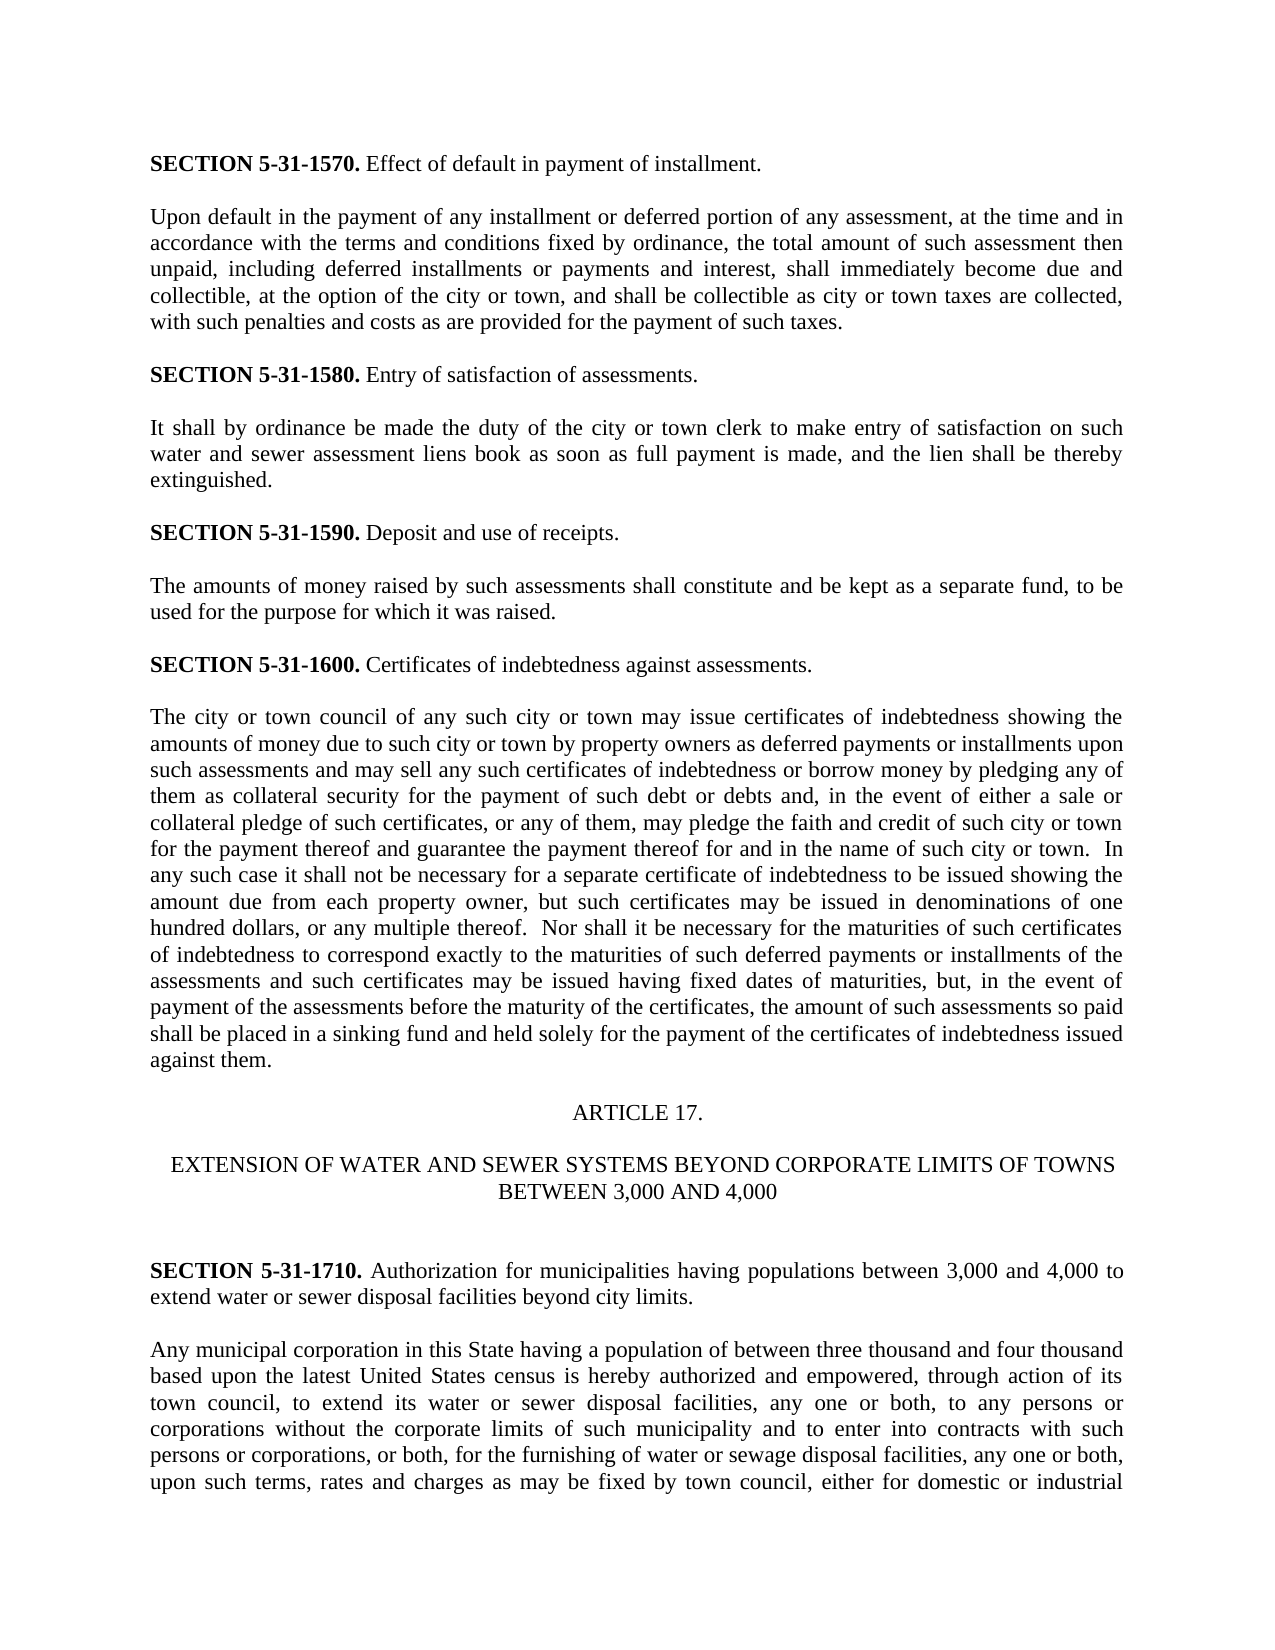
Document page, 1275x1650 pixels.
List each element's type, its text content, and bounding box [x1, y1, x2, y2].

text SECTION 5-31-1570. Effect of default in payment of installment. [150, 150, 1125, 176]
text It shall by ordinance be made the duty of the city or town clerk to make entry of satisfaction on such water and sewer assessment liens book as soon as full payment is made, and the lien shall be thereby extinguished. [150, 413, 1125, 493]
text The city or town council of any such city or town may issue certificates of indebtedness showing the amounts of money due to such city or town by property owners as deferred payments or installments upon such assessments and may sell any such certificates of indebtedness or borrow money by pledging any of them as collateral security for the payment of such debt or debts and, in the event of either a sale or collateral pledge of such certificates, or any of them, may pledge the faith and credit of such city or town for the payment thereof and guarantee the payment thereof for and in the name of such city or town. In any such case it shall not be necessary for a separate certificate of indebtedness to be issued showing the amount due from each property owner, but such certificates may be issued in denominations of one hundred dollars, or any multiple thereof. Nor shall it be necessary for the maturities of such certificates of indebtedness to correspond exactly to the maturities of such deferred payments or installments of the assessments and such certificates may be issued having fixed dates of maturities, but, in the event of payment of the assessments before the maturity of the certificates, the amount of such assessments so paid shall be placed in a sinking fund and held solely for the payment of the certificates of indebtedness issued against them. [150, 703, 1125, 1072]
text The amounts of money raised by such assessments shall constitute and be kept as a separate fund, to be used for the purpose for which it was raised. [150, 572, 1125, 624]
text SECTION 5-31-1590. Deposit and use of receipts. [150, 519, 1125, 545]
text SECTION 5-31-1710. Authorization for municipalities having populations between 3,000 and 4,000 to extend water or sewer disposal facilities beyond city limits. [150, 1257, 1125, 1309]
text SECTION 5-31-1600. Certificates of indebtedness against assessments. [150, 651, 1125, 677]
text Upon default in the payment of any installment or deferred portion of any assessment, at the time and in accordance with the terms and conditions fixed by ordinance, the total amount of such assessment then unpaid, including deferred installments or payments and interest, shall immediately become due and collectible, at the option of the city or town, and shall be collectible as city or town taxes are collected, with such penalties and costs as are provided for the payment of such taxes. [150, 203, 1125, 334]
text EXTENSION OF WATER AND SEWER SYSTEMS BEYOND CORPORATE LIMITS OF TOWNS BETWEEN 3,000 AND 4,000 [150, 1151, 1125, 1204]
text ARTICLE 17. [150, 1099, 1125, 1125]
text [150, 1336, 1125, 1494]
text SECTION 5-31-1580. Entry of satisfaction of assessments. [150, 361, 1125, 387]
